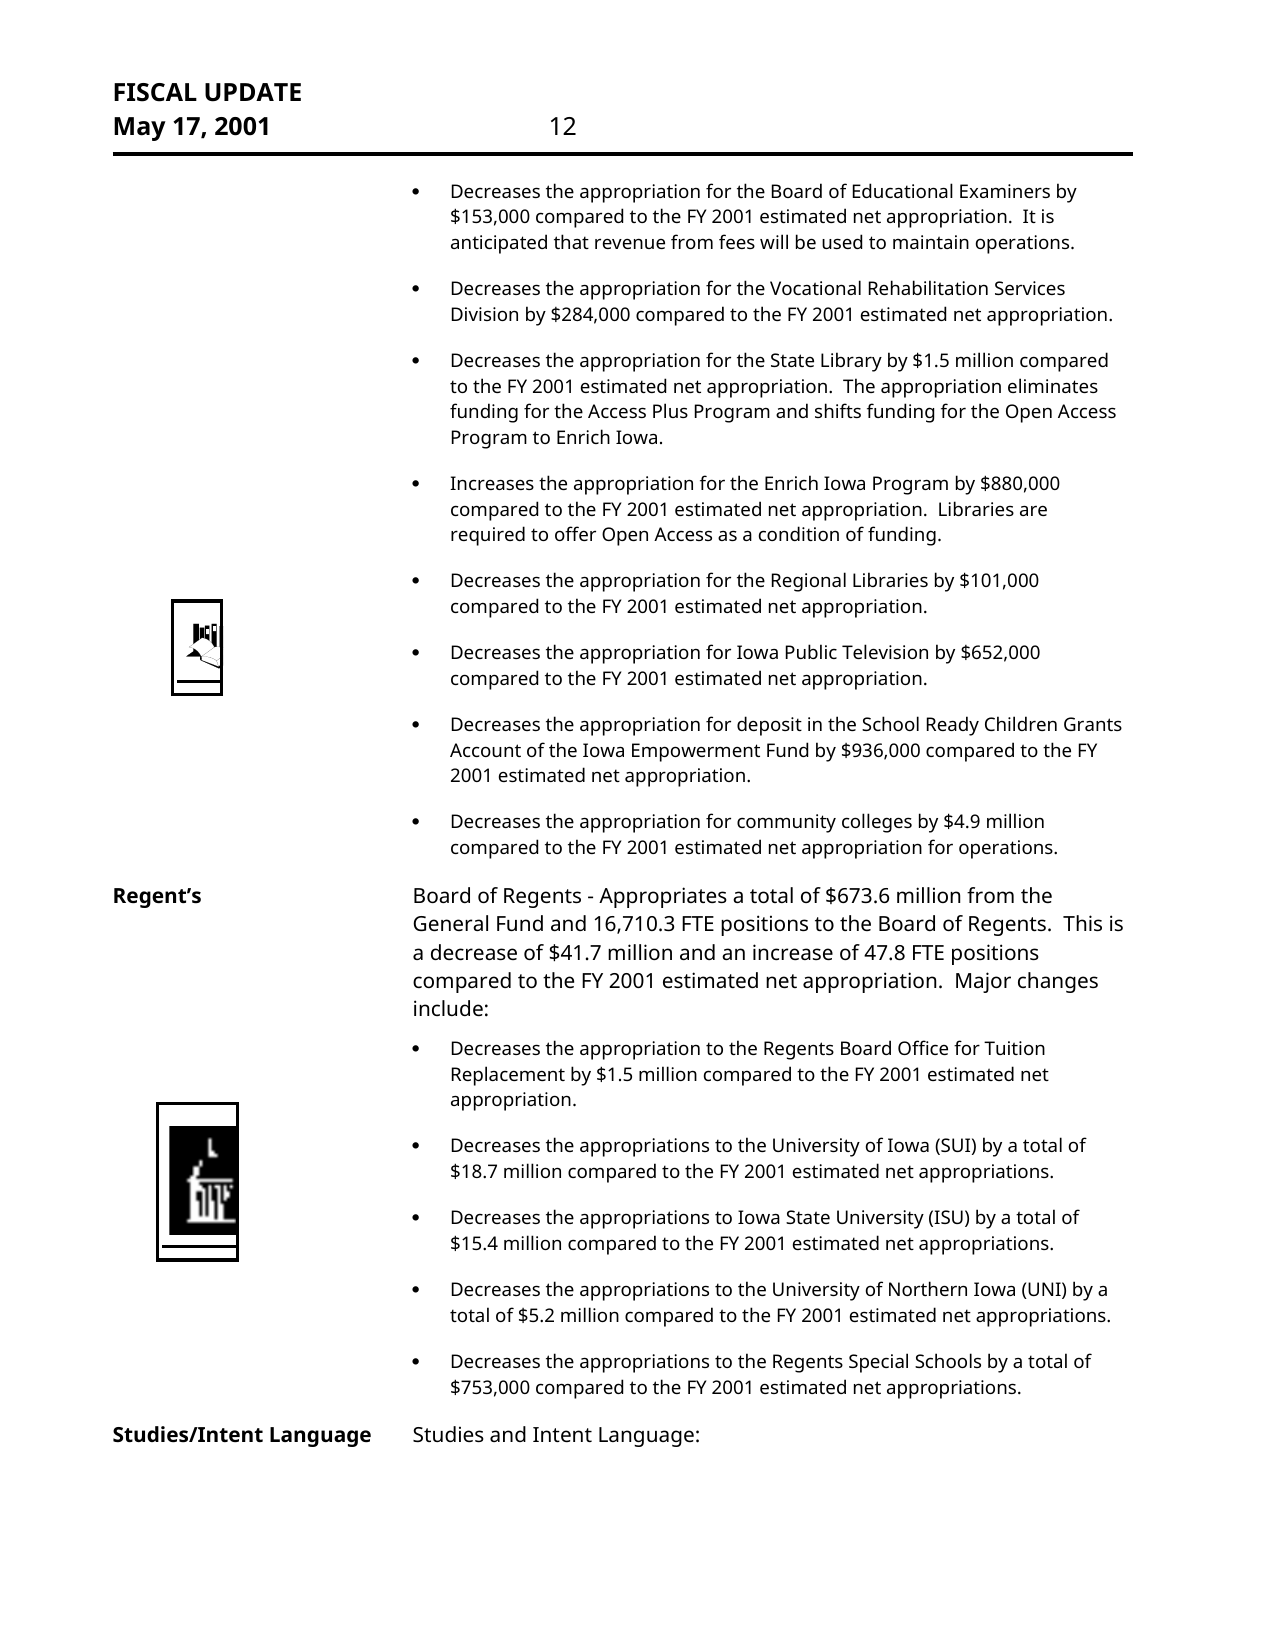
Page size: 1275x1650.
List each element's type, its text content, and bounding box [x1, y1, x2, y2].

text Decreases the appropriation for deposit in the School Ready Children Grants Account of the Iowa Empowerment Fund by $936,000 compared to the FY 2001 estimated net appropriation. [412, 711, 1125, 788]
text Decreases the appropriations to the University of Iowa (SUI) by a total of $18.7 million compared to the FY 2001 estimated net appropriations. [412, 1133, 1125, 1184]
text Studies/Intent Language Studies and Intent Language: [112, 1420, 1125, 1449]
text Decreases the appropriations to the Regents Special Schools by a total of $753,000 compared to the FY 2001 estimated net appropriations. [412, 1348, 1125, 1399]
text Decreases the appropriation for Iowa Public Television by $652,000 compared to the FY 2001 estimated net appropriation. [412, 639, 1125, 691]
text Decreases the appropriation for the Board of Educational Examiners by $153,000 compared to the FY 2001 estimated net appropriation. It is anticipated that revenue from fees will be used to maintain operations. [412, 178, 1125, 255]
text Decreases the appropriations to the University of Northern Iowa (UNI) by a total of $5.2 million compared to the FY 2001 estimated net appropriations. [412, 1277, 1125, 1328]
text Decreases the appropriations to Iowa State University (ISU) by a total of $15.4 million compared to the FY 2001 estimated net appropriations. [412, 1205, 1125, 1256]
text Decreases the appropriation for the State Library by $1.5 million compared to the FY 2001 estimated net appropriation. The appropriation eliminates funding for the Access Plus Program and shifts funding for the Open Access Program to Enrich Iowa. [412, 347, 1125, 449]
text Decreases the appropriation to the Regents Board Office for Tuition Replacement by $1.5 million compared to the FY 2001 estimated net appropriation. [412, 1035, 1125, 1112]
text Decreases the appropriation for the Vocational Rehabilitation Services Division by $284,000 compared to the FY 2001 estimated net appropriation. [412, 276, 1125, 327]
text Increases the appropriation for the Enrich Iowa Program by $880,000 compared to the FY 2001 estimated net appropriation. Libraries are required to offer Open Access as a condition of funding. [412, 470, 1125, 547]
text Decreases the appropriation for community colleges by $4.9 million compared to the FY 2001 estimated net appropriation for operations. [412, 809, 1125, 860]
text Regent’s Board of Regents - Appropriates a total of $673.6 million from the General Fund and 16,710.3 FTE positions to the Board of Regents. This is a decrease of $41.7 million and an increase of 47.8 FTE positions compared to the FY 2001 estimated net appropriation. Major changes include: [112, 881, 1125, 1023]
text Decreases the appropriation for the Regional Libraries by $101,000 compared to the FY 2001 estimated net appropriation. [412, 568, 1125, 619]
